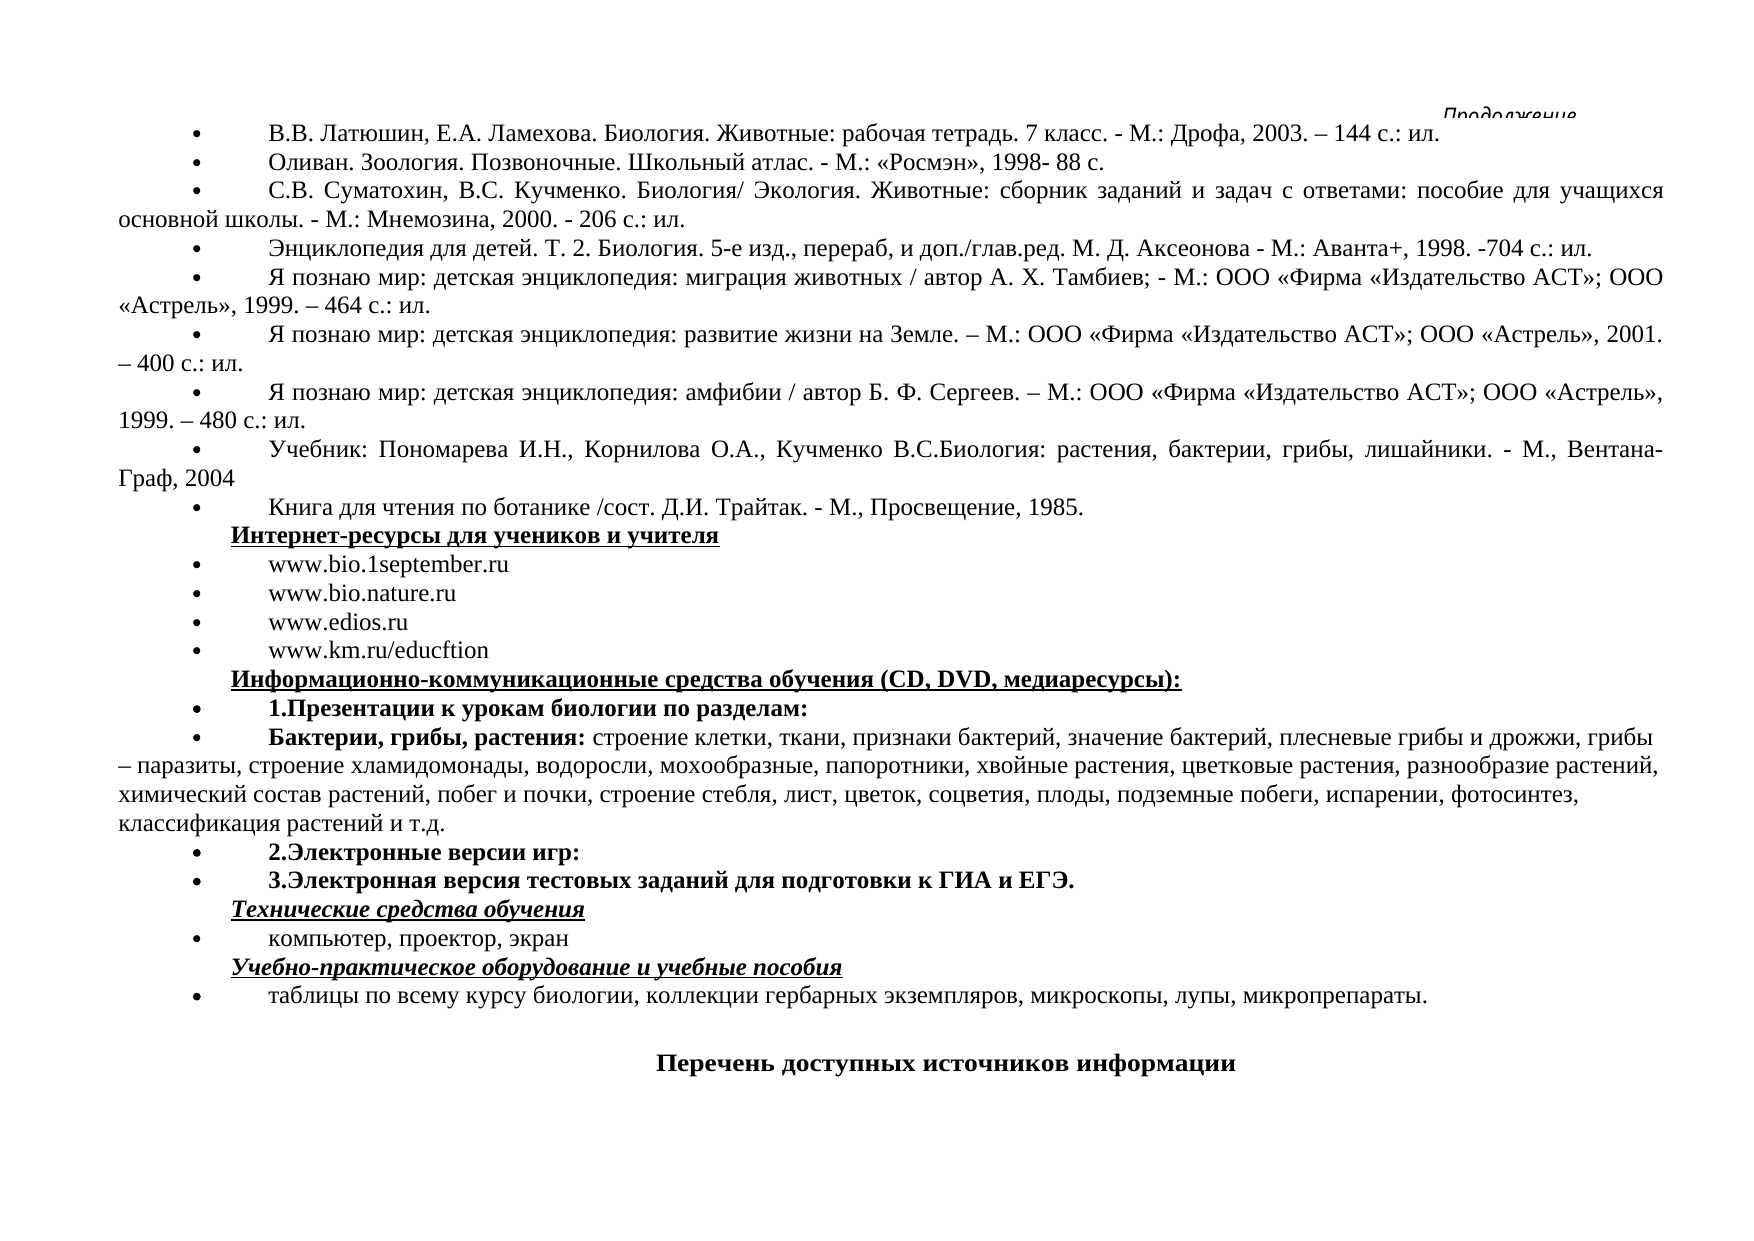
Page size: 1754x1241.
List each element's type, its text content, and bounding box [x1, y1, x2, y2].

list Я познаю мир: детская энциклопедия: миграция животных / автор А. Х. Тамбиев; - М.: ООО «Фирма «Издательство АСТ»; ООО «Астрель», 1999. – 464 с.: ил. [118, 262, 1665, 319]
list 3.Электронная версия тестовых заданий для подготовки к ГИА и ЕГЭ. [118, 866, 1665, 894]
list Учебник: Пономарева И.Н., Корнилова О.А., Кучменко В.С.Биология: растения, бактерии, грибы, лишайники. - М., Вентана-Граф, 2004 [118, 434, 1665, 492]
list www.edios.ru [118, 607, 1665, 636]
list 1.Презентации к урокам биологии по разделам: [118, 693, 1665, 722]
list С.В. Суматохин, В.С. Кучменко. Биология/ Экология. Животные: сборник заданий и задач с ответами: пособие для учащихся основной школы. - М.: Мнемозина, 2000. - 206 с.: ил. [118, 176, 1665, 233]
list компьютер, проектор, экран [118, 923, 1665, 952]
list таблицы по всему курсу биологии, коллекции гербарных экземпляров, микроскопы, лупы, микропрепараты. [118, 981, 1665, 1009]
list В.В. Латюшин, Е.А. Ламехова. Биология. Животные: рабочая тетрадь. 7 класс. - М.: Дрофа, 2003. – 144 с.: ил. [118, 118, 1665, 147]
list Бактерии, грибы, растения: строение клетки, ткани, признаки бактерий, значение бактерий, плесневые грибы и дрожжи, грибы – паразиты, строение хламидомонады, водоросли, мохообразные, папоротники, хвойные растения, цветковые растения, разнообразие растений, химический состав растений, побег и почки, строение стебля, лист, цветок, соцветия, плоды, подземные побеги, испарении, фотосинтез, классификация растений и т.д. [118, 722, 1665, 837]
text Информационно-коммуникационные средства обучения (CD, DVD, медиаресурсы): [156, 664, 1665, 693]
list Энциклопедия для детей. Т. 2. Биология. 5-е изд., перераб, и доп./глав.ред. М. Д. Аксеонова - М.: Аванта+, 1998. -704 с.: ил. [118, 233, 1665, 262]
text Технические средства обучения [156, 894, 1665, 923]
list www.bio.1september.ru [118, 549, 1665, 578]
list 2.Электронные версии игр: [118, 837, 1665, 866]
list Книга для чтения по ботанике /сост. Д.И. Трайтак. - М., Просвещение, 1985. [118, 492, 1665, 521]
list Я познаю мир: детская энциклопедия: развитие жизни на Земле. – М.: ООО «Фирма «Издательство АСТ»; ООО «Астрель», 2001. – 400 с.: ил. [118, 319, 1665, 377]
list www.bio.nature.ru [118, 578, 1665, 607]
text Учебно-практическое оборудование и учебные пособия [156, 952, 1665, 981]
subtitle Перечень доступных источников информации [191, 1048, 1626, 1077]
list Я познаю мир: детская энциклопедия: амфибии / автор Б. Ф. Сергеев. – М.: ООО «Фирма «Издательство АСТ»; ООО «Астрель», 1999. – 480 с.: ил. [118, 377, 1665, 434]
text Интернет-ресурсы для учеников и учителя [156, 521, 1665, 549]
list Оливан. Зоология. Позвоночные. Школьный атлас. - М.: «Росмэн», 1998- 88 с. [118, 147, 1665, 176]
list www.km.ru/educftion [118, 636, 1665, 664]
